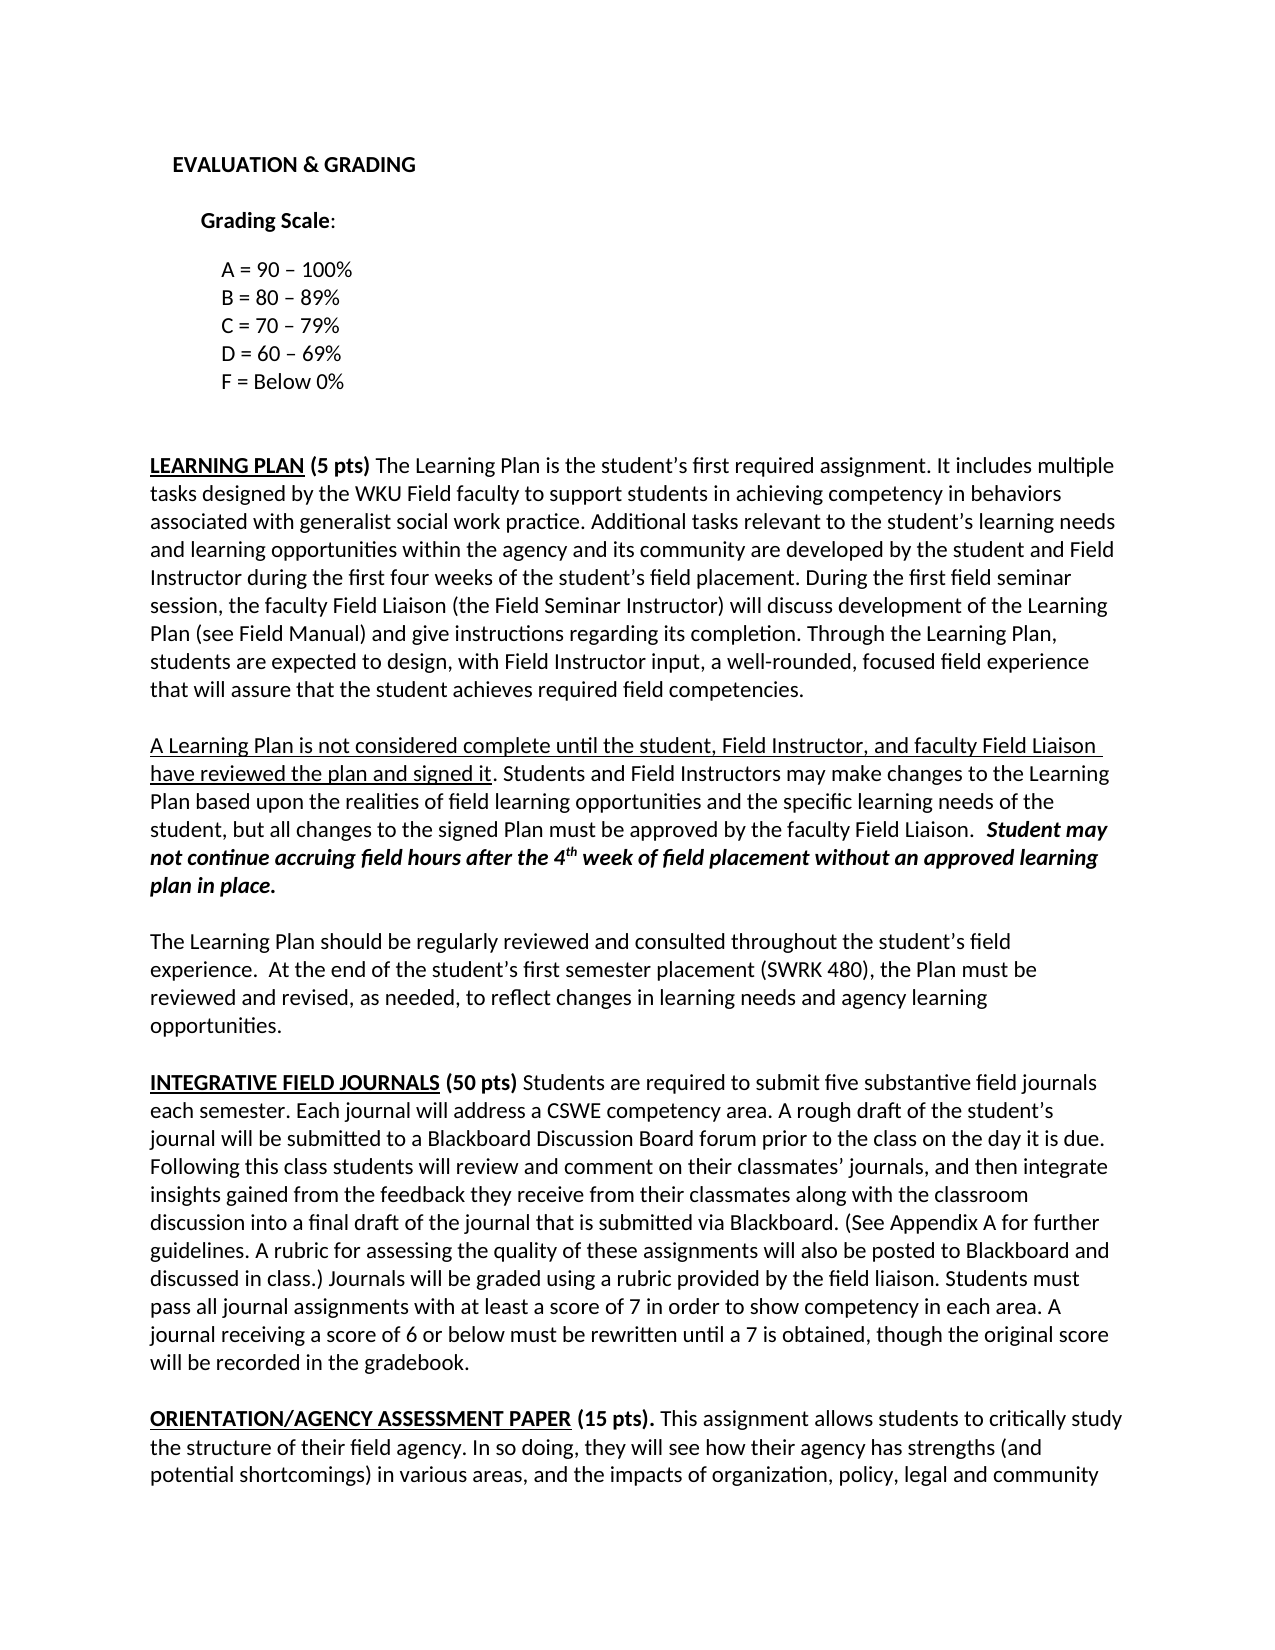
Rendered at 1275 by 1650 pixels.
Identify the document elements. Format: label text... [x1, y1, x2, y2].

text INTEGRATIVE FIELD JOURNALS (50 pts) Students are required to submit five substantive field journals each semester. Each journal will address a CSWE competency area. A rough draft of the student’s journal will be submitted to a Blackboard Discussion Board forum prior to the class on the day it is due. Following this class students will review and comment on their classmates’ journals, and then integrate insights gained from the feedback they receive from their classmates along with the classroom discussion into a final draft of the journal that is submitted via Blackboard. (See Appendix A for further guidelines. A rubric for assessing the quality of these assignments will also be posted to Blackboard and discussed in class.) Journals will be graded using a rubric provided by the field liaison. Students must pass all journal assignments with at least a score of 7 in order to show competency in each area. A journal receiving a score of 6 or below must be rewritten until a 7 is obtained, though the original score will be recorded in the gradebook. [150, 1068, 1125, 1377]
text LEARNING PLAN (5 pts) The Learning Plan is the student’s first required assignment. It includes multiple tasks designed by the WKU Field faculty to support students in achieving competency in behaviors associated with generalist social work practice. Additional tasks relevant to the student’s learning needs and learning opportunities within the agency and its community are developed by the student and Field Instructor during the first four weeks of the student’s field placement. During the first field seminar session, the faculty Field Liaison (the Field Seminar Instructor) will discuss development of the Learning Plan (see Field Manual) and give instructions regarding its completion. Through the Learning Plan, students are expected to design, with Field Instructor input, a well-rounded, focused field experience that will assure that the student achieves required field competencies. [150, 451, 1125, 703]
text The Learning Plan should be regularly reviewed and consulted throughout the student’s field experience. At the end of the student’s first semester placement (SWRK 480), the Plan must be reviewed and revised, as needed, to reflect changes in learning needs and agency learning opportunities. [150, 927, 1125, 1039]
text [150, 1404, 1125, 1489]
table_header EVALUATION & GRADING [161, 150, 1099, 395]
text A Learning Plan is not considered complete until the student, Field Instructor, and faculty Field Liaison have reviewed the plan and signed it. Students and Field Instructors may make changes to the Learning Plan based upon the realities of field learning opportunities and the specific learning needs of the student, but all changes to the signed Plan must be approved by the faculty Field Liaison. Student may not continue accruing field hours after the 4th week of field placement without an approved learning plan in place. [150, 731, 1125, 899]
